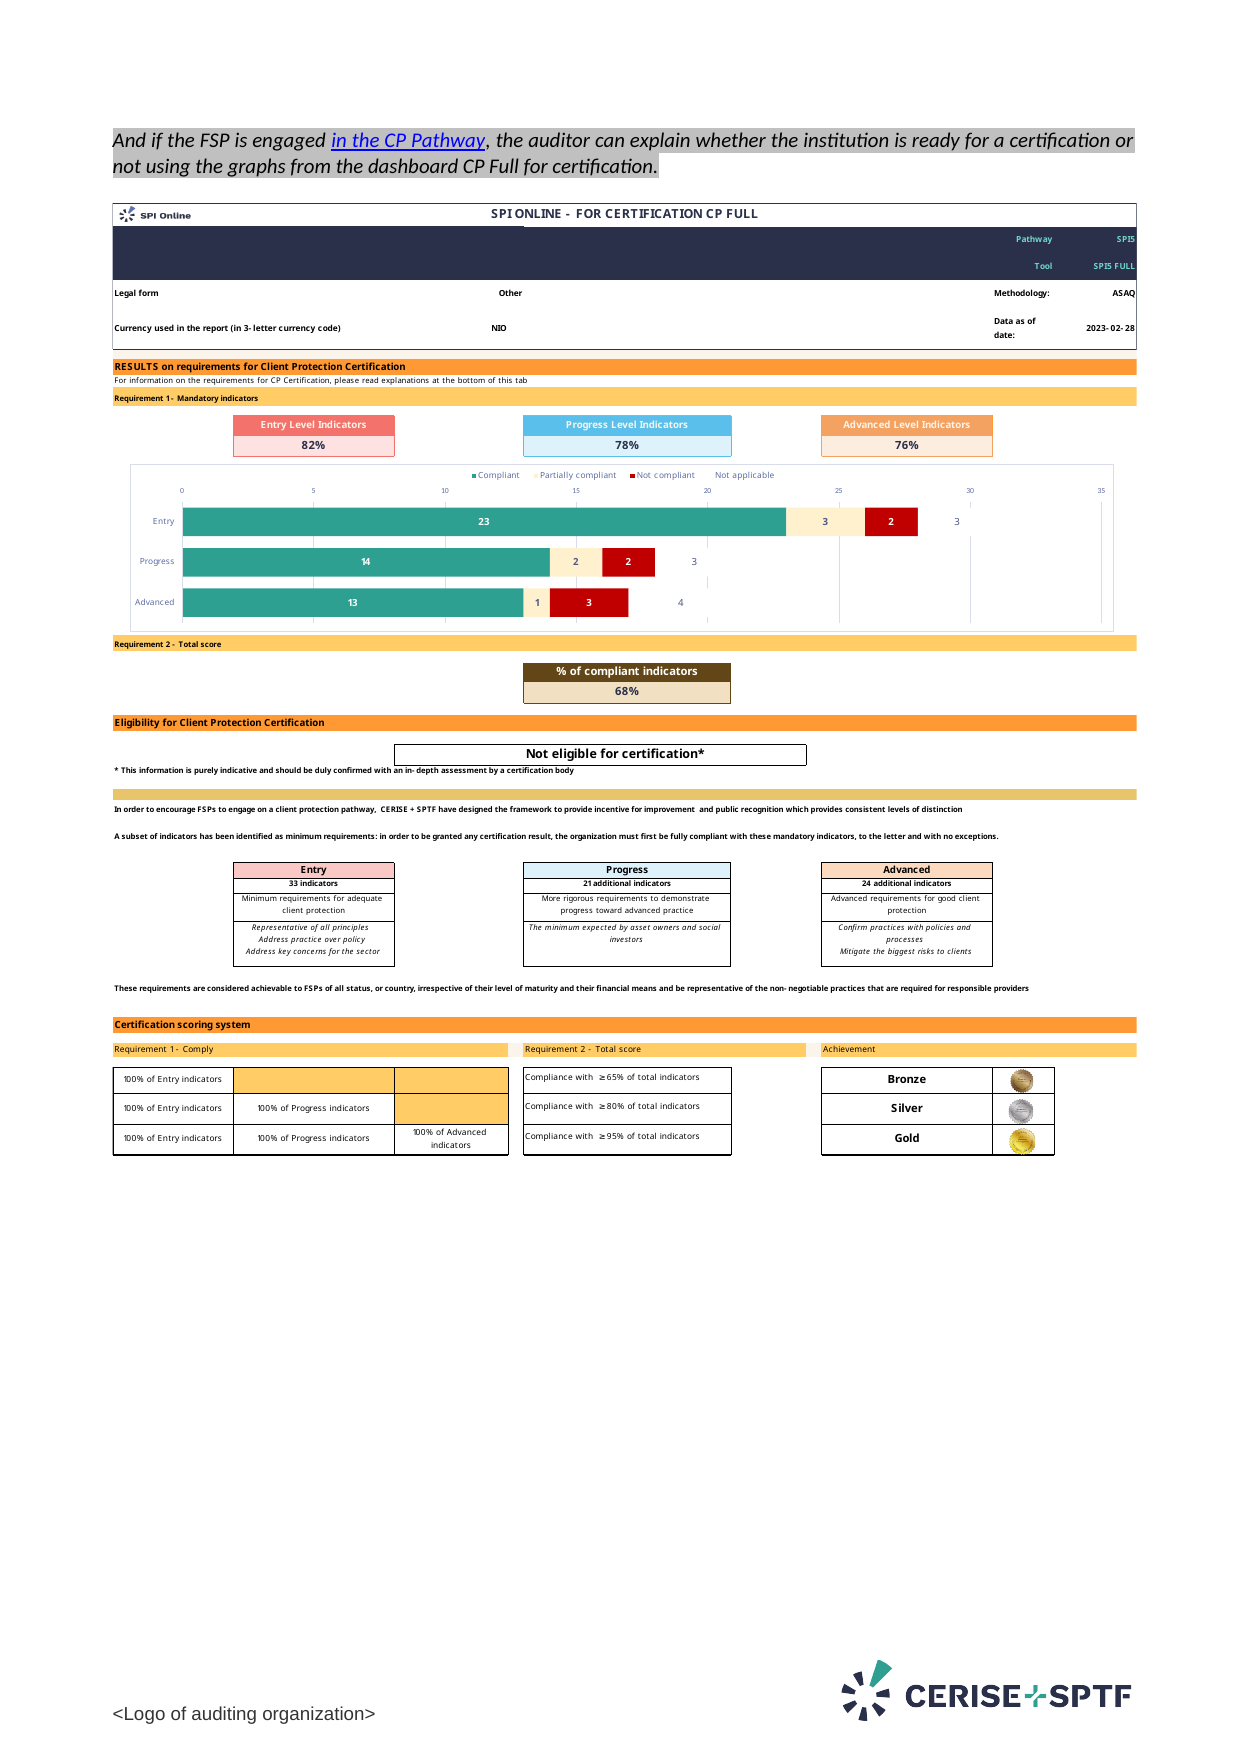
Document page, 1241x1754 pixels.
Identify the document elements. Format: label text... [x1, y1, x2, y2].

picture [841, 1660, 1132, 1721]
text And if the FSP is engaged in the CP Pathway, the auditor can explain whether the institution is ready for a certification or not using the graphs from the dashboard CP Full for certification. [659, 128, 1137, 178]
